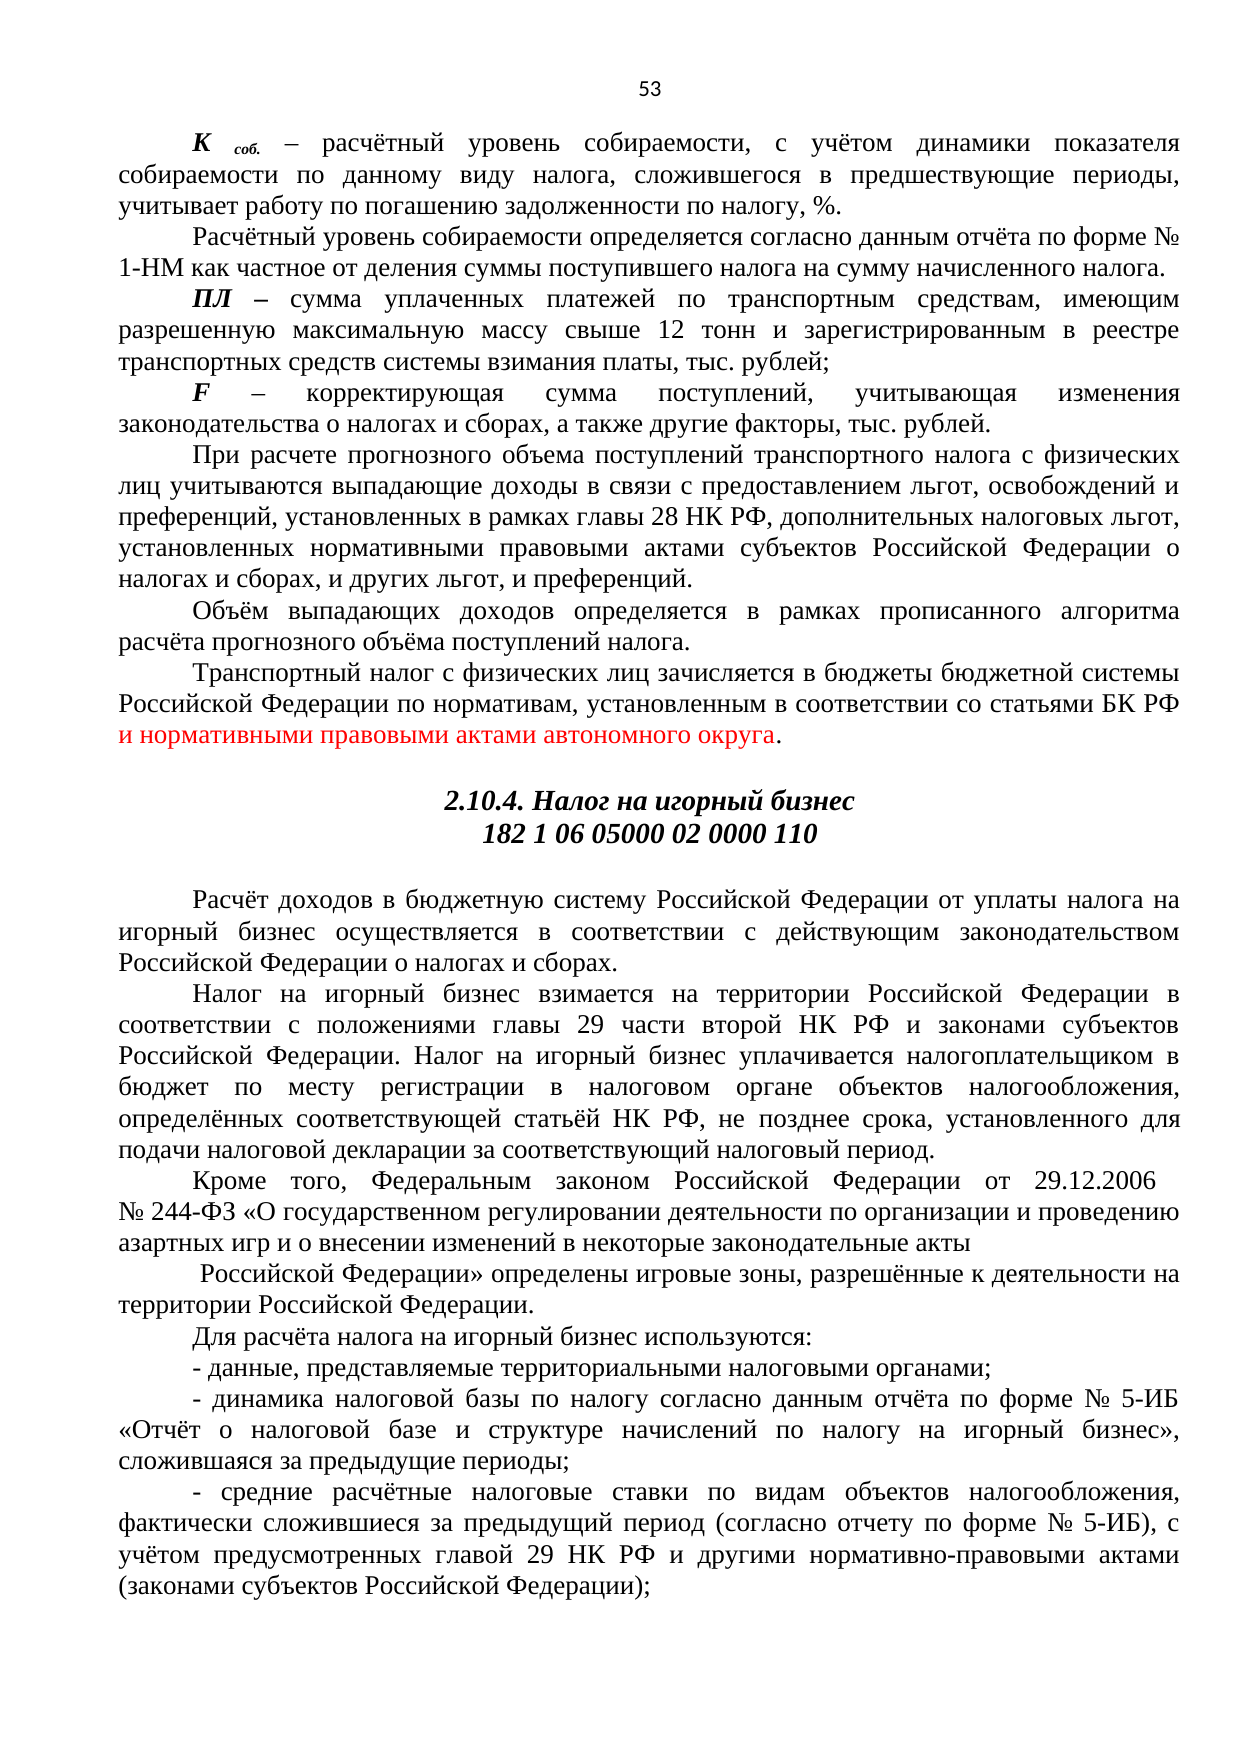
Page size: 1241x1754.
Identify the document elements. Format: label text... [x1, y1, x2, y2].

text Для расчёта налога на игорный бизнес используются: [118, 1320, 1181, 1351]
text Объём выпадающих доходов определяется в рамках прописанного алгоритма расчёта прогнозного объёма поступлений налога. [118, 594, 1181, 656]
text ПЛ – сумма уплаченных платежей по транспортным средствам, имеющим разрешенную максимальную массу свыше 12 тонн и зарегистрированным в реестре транспортных средств системы взимания платы, тыс. рублей; [118, 282, 1181, 376]
text Транспортный налог с физических лиц зачисляется в бюджеты бюджетной системы Российской Федерации по нормативам, установленным в соответствии со статьями БК РФ и нормативными правовыми актами автономного округа. [118, 656, 1181, 749]
text F – корректирующая сумма поступлений, учитывающая изменения законодательства о налогах и сборах, а также другие факторы, тыс. рублей. [118, 376, 1181, 438]
subtitle 2.10.4. Налог на игорный бизнес 182 1 06 05000 02 0000 110 [118, 783, 1181, 850]
text Расчёт доходов в бюджетную систему Российской Федерации от уплаты налога на игорный бизнес осуществляется в соответствии с действующим законодательством Российской Федерации о налогах и сборах. [118, 884, 1181, 977]
text При расчете прогнозного объема поступлений транспортного налога с физических лиц учитываются выпадающие доходы в связи с предоставлением льгот, освобождений и преференций, установленных в рамках главы 28 НК РФ, дополнительных налоговых льгот, установленных нормативными правовыми актами субъектов Российской Федерации о налогах и сборах, и других льгот, и преференций. [118, 438, 1181, 594]
text Российской Федерации» определены игровые зоны, разрешённые к деятельности на территории Российской Федерации. [118, 1257, 1181, 1320]
text - средние расчётные налоговые ставки по видам объектов налогообложения, фактически сложившиеся за предыдущий период (согласно отчету по форме № 5-ИБ), с учётом предусмотренных главой 29 НК РФ и другими нормативно-правовыми актами (законами субъектов Российской Федерации); [118, 1475, 1181, 1600]
text K соб. – расчётный уровень собираемости, с учётом динамики показателя собираемости по данному виду налога, сложившегося в предшествующие периоды, учитывает работу по погашению задолженности по налогу, %. [118, 127, 1181, 220]
text - динамика налоговой базы по налогу согласно данным отчёта по форме № 5-ИБ «Отчёт о налоговой базе и структуре начислений по налогу на игорный бизнес», сложившаяся за предыдущие периоды; [118, 1382, 1181, 1475]
text Расчётный уровень собираемости определяется согласно данным отчёта по форме № 1-НМ как частное от деления суммы поступившего налога на сумму начисленного налога. [118, 220, 1181, 282]
text Кроме того, Федеральным законом Российской Федерации от 29.12.2006 № 244-ФЗ «О государственном регулировании деятельности по организации и проведению азартных игр и о внесении изменений в некоторые законодательные акты [118, 1164, 1181, 1257]
text Налог на игорный бизнес взимается на территории Российской Федерации в соответствии с положениями главы 29 части второй НК РФ и законами субъектов Российской Федерации. Налог на игорный бизнес уплачивается налогоплательщиком в бюджет по месту регистрации в налоговом органе объектов налогообложения, определённых соответствующей статьёй НК РФ, не позднее срока, установленного для подачи налоговой декларации за соответствующий налоговый период. [118, 977, 1181, 1164]
text - данные, представляемые территориальными налоговыми органами; [118, 1351, 1181, 1382]
